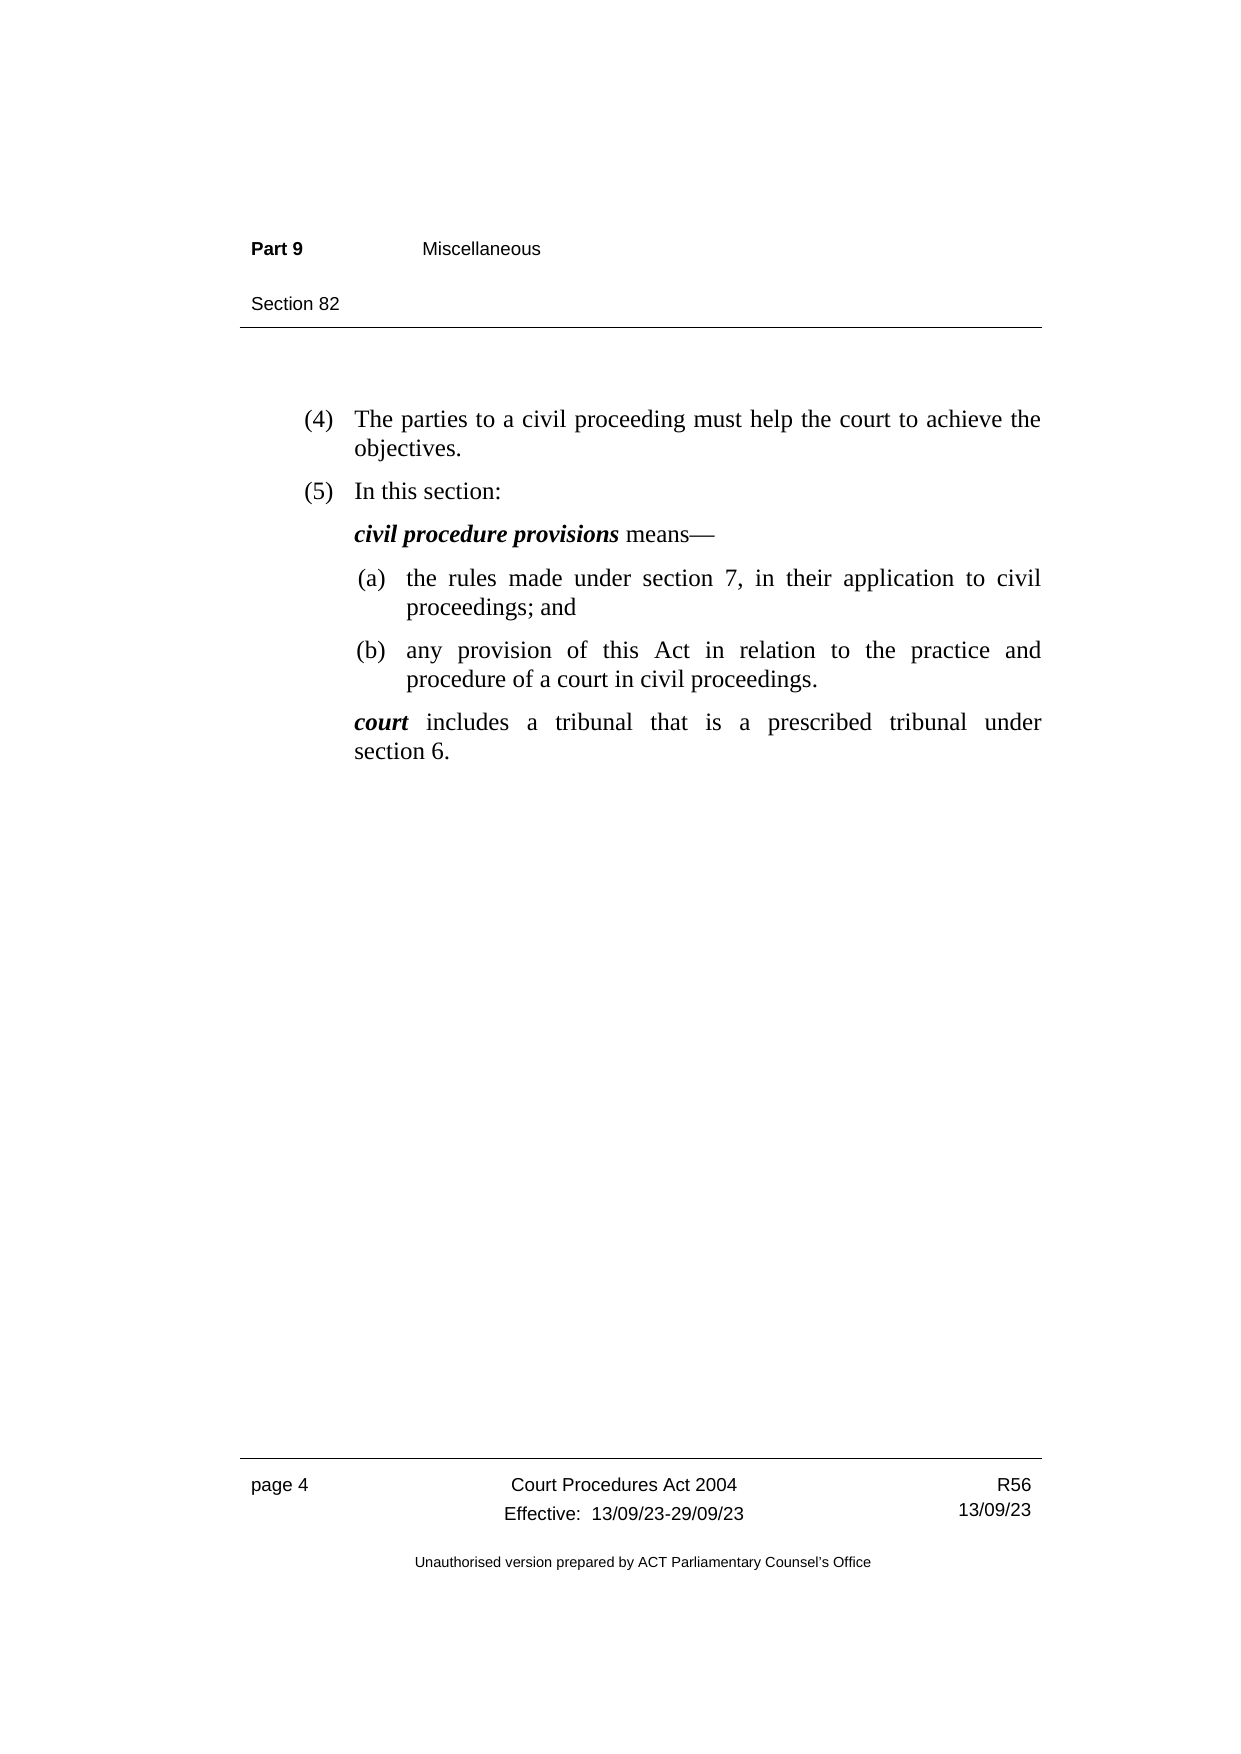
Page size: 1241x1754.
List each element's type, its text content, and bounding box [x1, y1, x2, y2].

text (a) the rules made under section 7, in their application to civil proceedings; and [239, 563, 1042, 620]
text (b) any provision of this Act in relation to the practice and procedure of a court in civil proceedings. [239, 635, 1042, 692]
text civil procedure provisions means— [354, 519, 1042, 548]
text court includes a tribunal that is a prescribed tribunal under section 6. [354, 707, 1042, 764]
text (4) The parties to a civil proceeding must help the court to achieve the objectives. [239, 404, 1042, 462]
text (5) In this section: [239, 476, 1042, 505]
